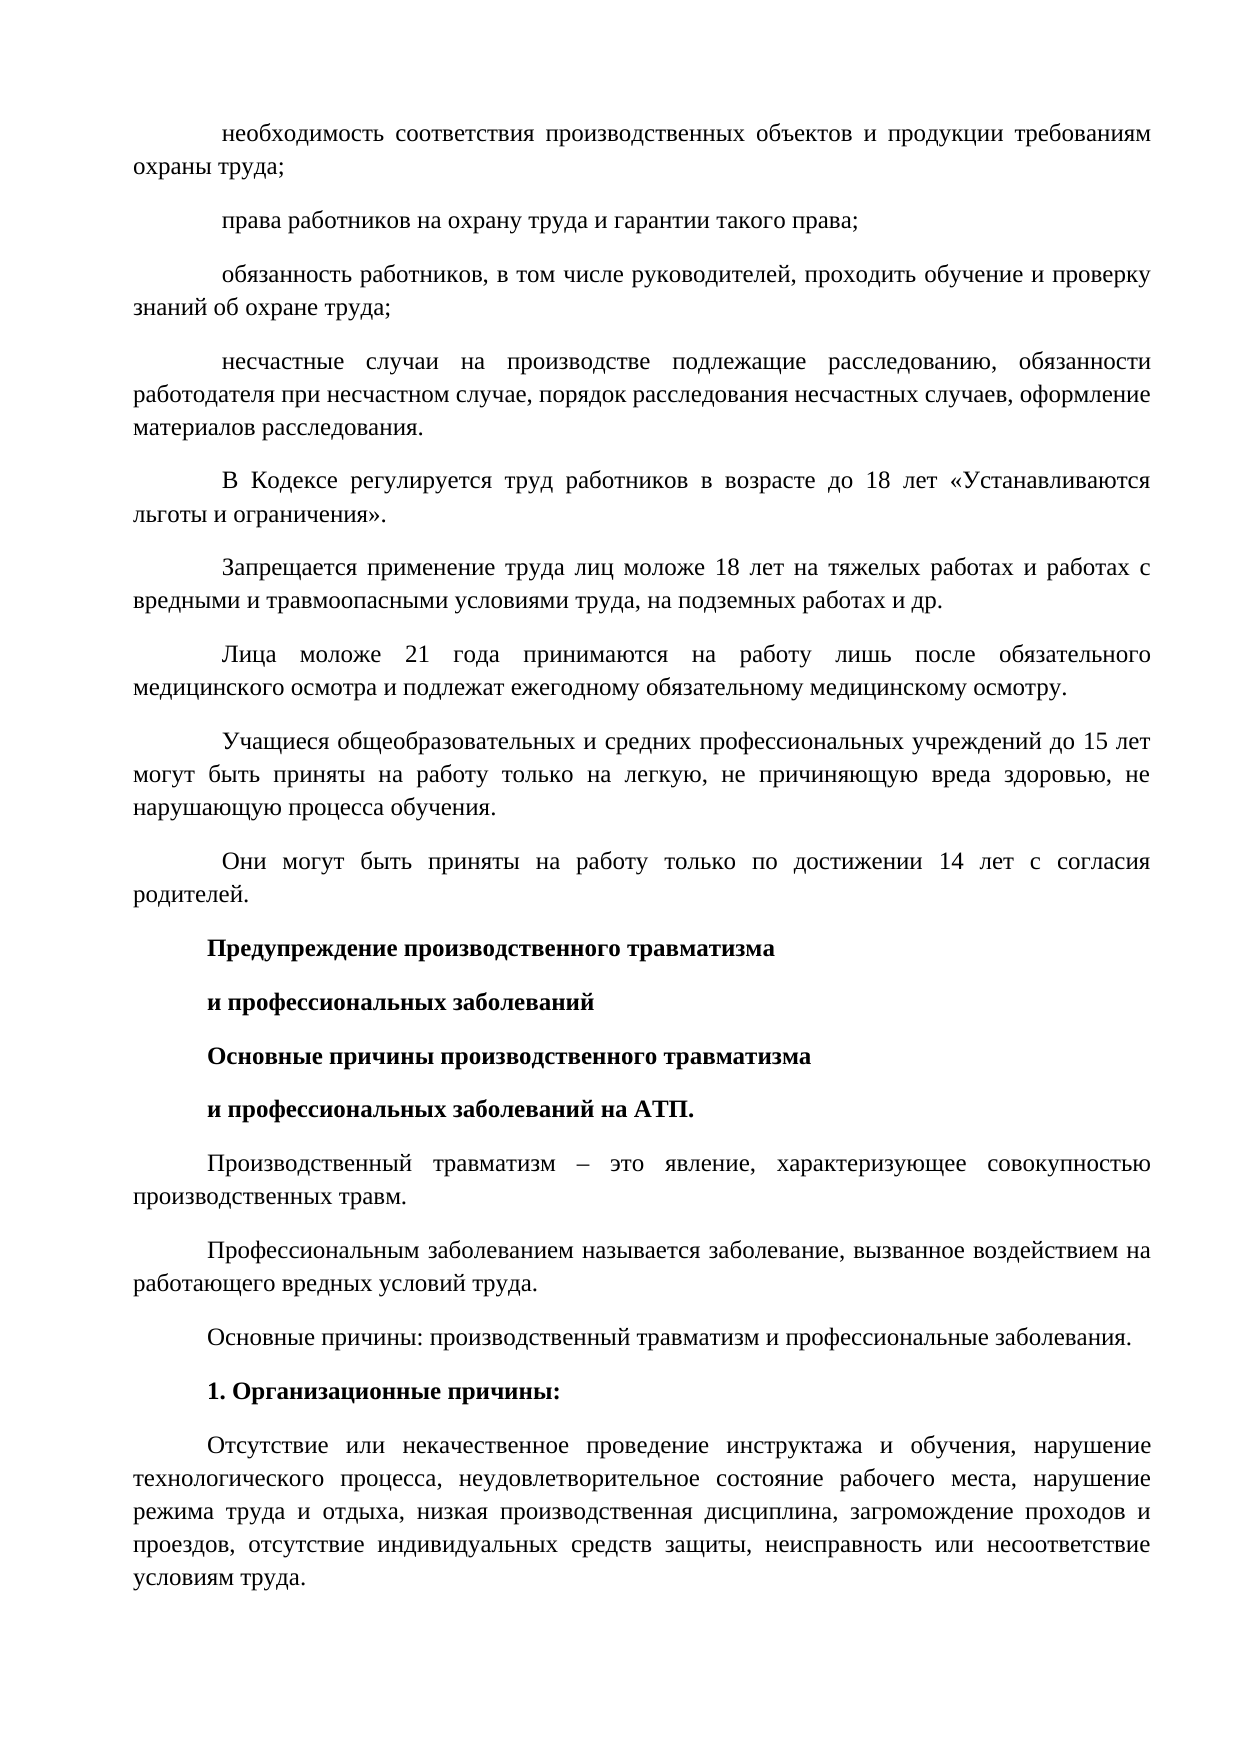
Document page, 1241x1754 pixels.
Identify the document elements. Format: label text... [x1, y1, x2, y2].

text необходимость соответствия производственных объектов и продукции требованиям охраны труда; [133, 118, 1152, 180]
text В Кодексе регулируется труд работников в возрасте до 18 лет «Устанавливаются льготы и ограничения». [133, 466, 1152, 527]
text Запрещается применение труда лиц моложе 18 лет на тяжелых работах и работах с вредными и травмоопасными условиями труда, на подземных работах и др. [133, 552, 1152, 614]
text Основные причины производственного травматизма [133, 1041, 1152, 1069]
text Предупреждение производственного травматизма [133, 933, 1152, 962]
text несчастные случаи на производстве подлежащие расследованию, обязанности работодателя при несчастном случае, порядок расследования несчастных случаев, оформление материалов расследования. [133, 346, 1152, 441]
text Они могут быть приняты на работу только по достижении 14 лет с согласия родителей. [133, 846, 1152, 908]
text Отсутствие или некачественное проведение инструктажа и обучения, нарушение технологического процесса, неудовлетворительное состояние рабочего места, нарушение режима труда и отдыха, низкая производственная дисциплина, загромождение проходов и проездов, отсутствие индивидуальных средств защиты, неисправность или несоответствие условиям труда. [133, 1430, 1152, 1591]
text Лица моложе 21 года принимаются на работу лишь после обязательного медицинского осмотра и подлежат ежегодному обязательному медицинскому осмотру. [133, 639, 1152, 701]
text и профессиональных заболеваний [133, 987, 1152, 1016]
text обязанность работников, в том числе руководителей, проходить обучение и проверку знаний об охране труда; [133, 259, 1152, 321]
text права работников на охрану труда и гарантии такого права; [133, 205, 1152, 234]
text Учащиеся общеобразовательных и средних профессиональных учреждений до 15 лет могут быть приняты на работу только на легкую, не причиняющую вреда здоровью, не нарушающую процесса обучения. [133, 726, 1152, 821]
text Профессиональным заболеванием называется заболевание, вызванное воздействием на работающего вредных условий труда. [133, 1235, 1152, 1297]
text Производственный травматизм – это явление, характеризующее совокупностью производственных травм. [133, 1148, 1152, 1210]
text Основные причины: производственный травматизм и профессиональные заболевания. [133, 1322, 1152, 1351]
text 1. Организационные причины: [133, 1376, 1152, 1405]
text и профессиональных заболеваний на АТП. [133, 1094, 1152, 1123]
